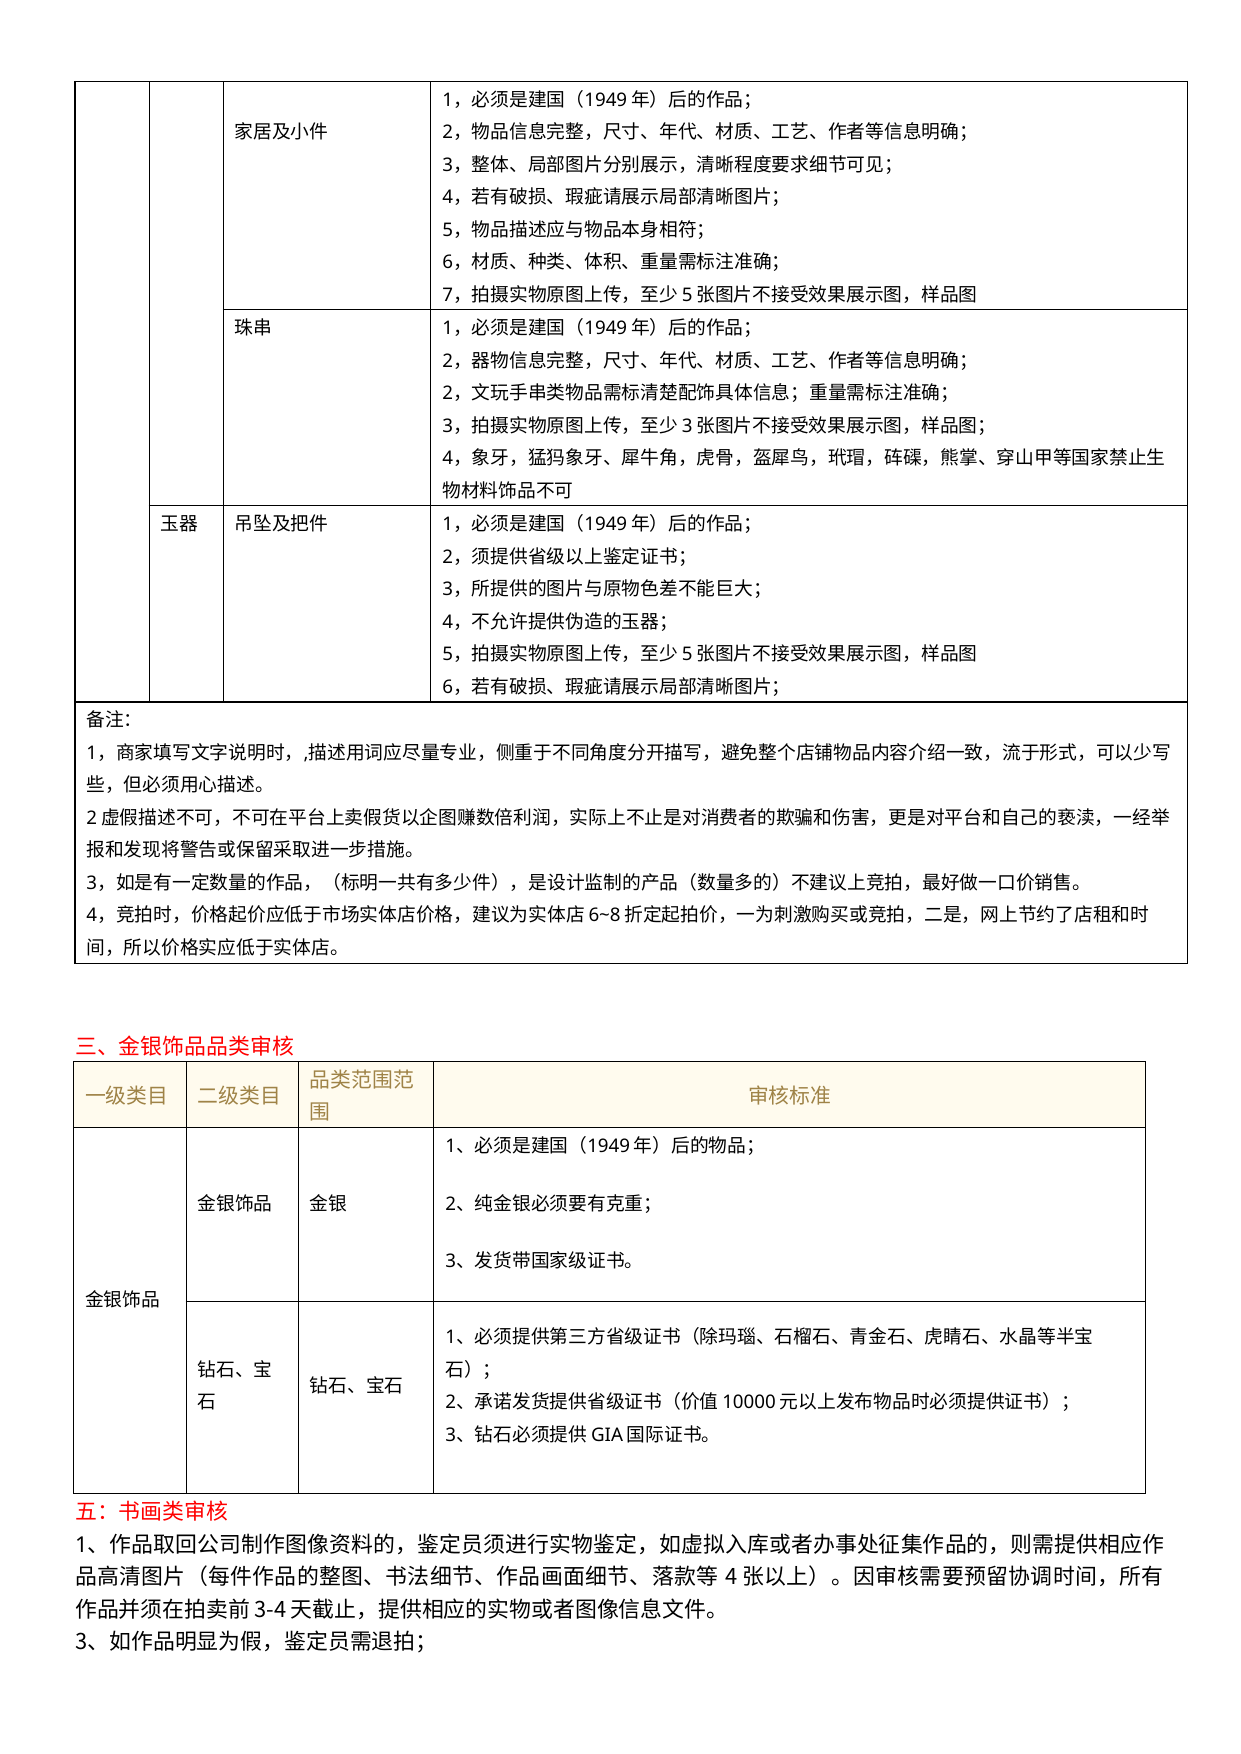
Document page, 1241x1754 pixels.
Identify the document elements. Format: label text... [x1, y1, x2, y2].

text 3、如作品明显为假，鉴定员需退拍； [75, 1624, 1165, 1656]
table_cell 金银饰品 [74, 1128, 186, 1493]
table_header 二级类目 [187, 1062, 298, 1127]
table_header 审核标准 [434, 1062, 1145, 1127]
text 三、金银饰品品类审核 [75, 1028, 1165, 1061]
table_cell 钻石、宝石 [299, 1302, 433, 1493]
table_cell 玉器 [150, 506, 223, 701]
table_cell 珠串 [224, 310, 430, 505]
text 1、作品取回公司制作图像资料的，鉴定员须进行实物鉴定，如虚拟入库或者办事处征集作品的，则需提供相应作品高清图片（每件作品的整图、书法细节、作品画面细节、落款等4张以上）。因审核需要预留协调时间，所有作品并须在拍卖前3-4天截止，提供相应的实物或者图像信息文件。 [75, 1526, 1165, 1624]
table_header 一级类目 [74, 1062, 186, 1127]
table_cell 金银饰品 [187, 1128, 298, 1301]
table_header 品类范围范围 [299, 1062, 433, 1127]
table_cell 吊坠及把件 [224, 506, 430, 701]
table_cell 必须是建国（1949年）后的作品； 器物信息完整，尺寸、年代、材质、工艺、作者等信息明确； 2，文玩手串类物品需标清楚配饰具体信息；重量需标注准确； 3，拍摄实物原图上传，至少3张图片不接受效果展示图，样品图； 4，象牙，猛犸象牙、犀牛角，虎骨，盔犀鸟，玳瑁，砗磲，熊掌、穿山甲等国家禁止生物材料饰品不可 [431, 310, 1187, 505]
table_cell 备注： 1，商家填写文字说明时，,描述用词应尽量专业，侧重于不同角度分开描写，避免整个店铺物品内容介绍一致，流于形式，可以少写些，但必须用心描述。 2虚假描述不可，不可在平台上卖假货以企图赚数倍利润，实际上不止是对消费者的欺骗和伤害，更是对平台和自己的亵渎，一经举报和发现将警告或保留采取进一步措施。 3，如是有一定数量的作品，（标明一共有多少件），是设计监制的产品（数量多的）不建议上竞拍，最好做一口价销售。 4，竞拍时，价格起价应低于市场实体店价格，建议为实体店6~8折定起拍价，一为刺激购买或竞拍，二是，网上节约了店租和时间，所以价格实应低于实体店。 [76, 703, 1187, 962]
table_cell 金银 [299, 1128, 433, 1301]
table_cell 1、必须提供第三方省级证书（除玛瑙、石榴石、青金石、虎睛石、水晶等半宝石）； 2、承诺发货提供省级证书（价值10000元以上发布物品时必须提供证书）； 3、钻石必须提供GIA国际证书。 [434, 1302, 1145, 1493]
table_cell 必须是建国（1949年）后的物品； 纯金银必须要有克重； 发货带国家级证书。 [434, 1128, 1145, 1301]
table_cell 木器 [150, 82, 223, 505]
table_cell 1，必须是建国（1949年）后的作品； 2，物品信息完整，尺寸、年代、材质、工艺、作者等信息明确； 3，整体、局部图片分别展示，清晰程度要求细节可见； 4，若有破损、瑕疵请展示局部清晰图片； 5，物品描述应与物品本身相符； 6，材质、种类、体积、重量需标注准确； 7，拍摄实物原图上传，至少5张图片不接受效果展示图，样品图 [431, 82, 1187, 309]
table_cell 1，必须是建国（1949年）后的作品； 2，须提供省级以上鉴定证书； 3，所提供的图片与原物色差不能巨大； 4，不允许提供伪造的玉器； 5，拍摄实物原图上传，至少5张图片不接受效果展示图，样品图 6，若有破损、瑕疵请展示局部清晰图片； [431, 506, 1187, 701]
table_cell 钻石、宝石 [187, 1302, 298, 1493]
table_cell 家居及小件 [224, 82, 430, 309]
text 五：书画类审核 [75, 1494, 1165, 1526]
